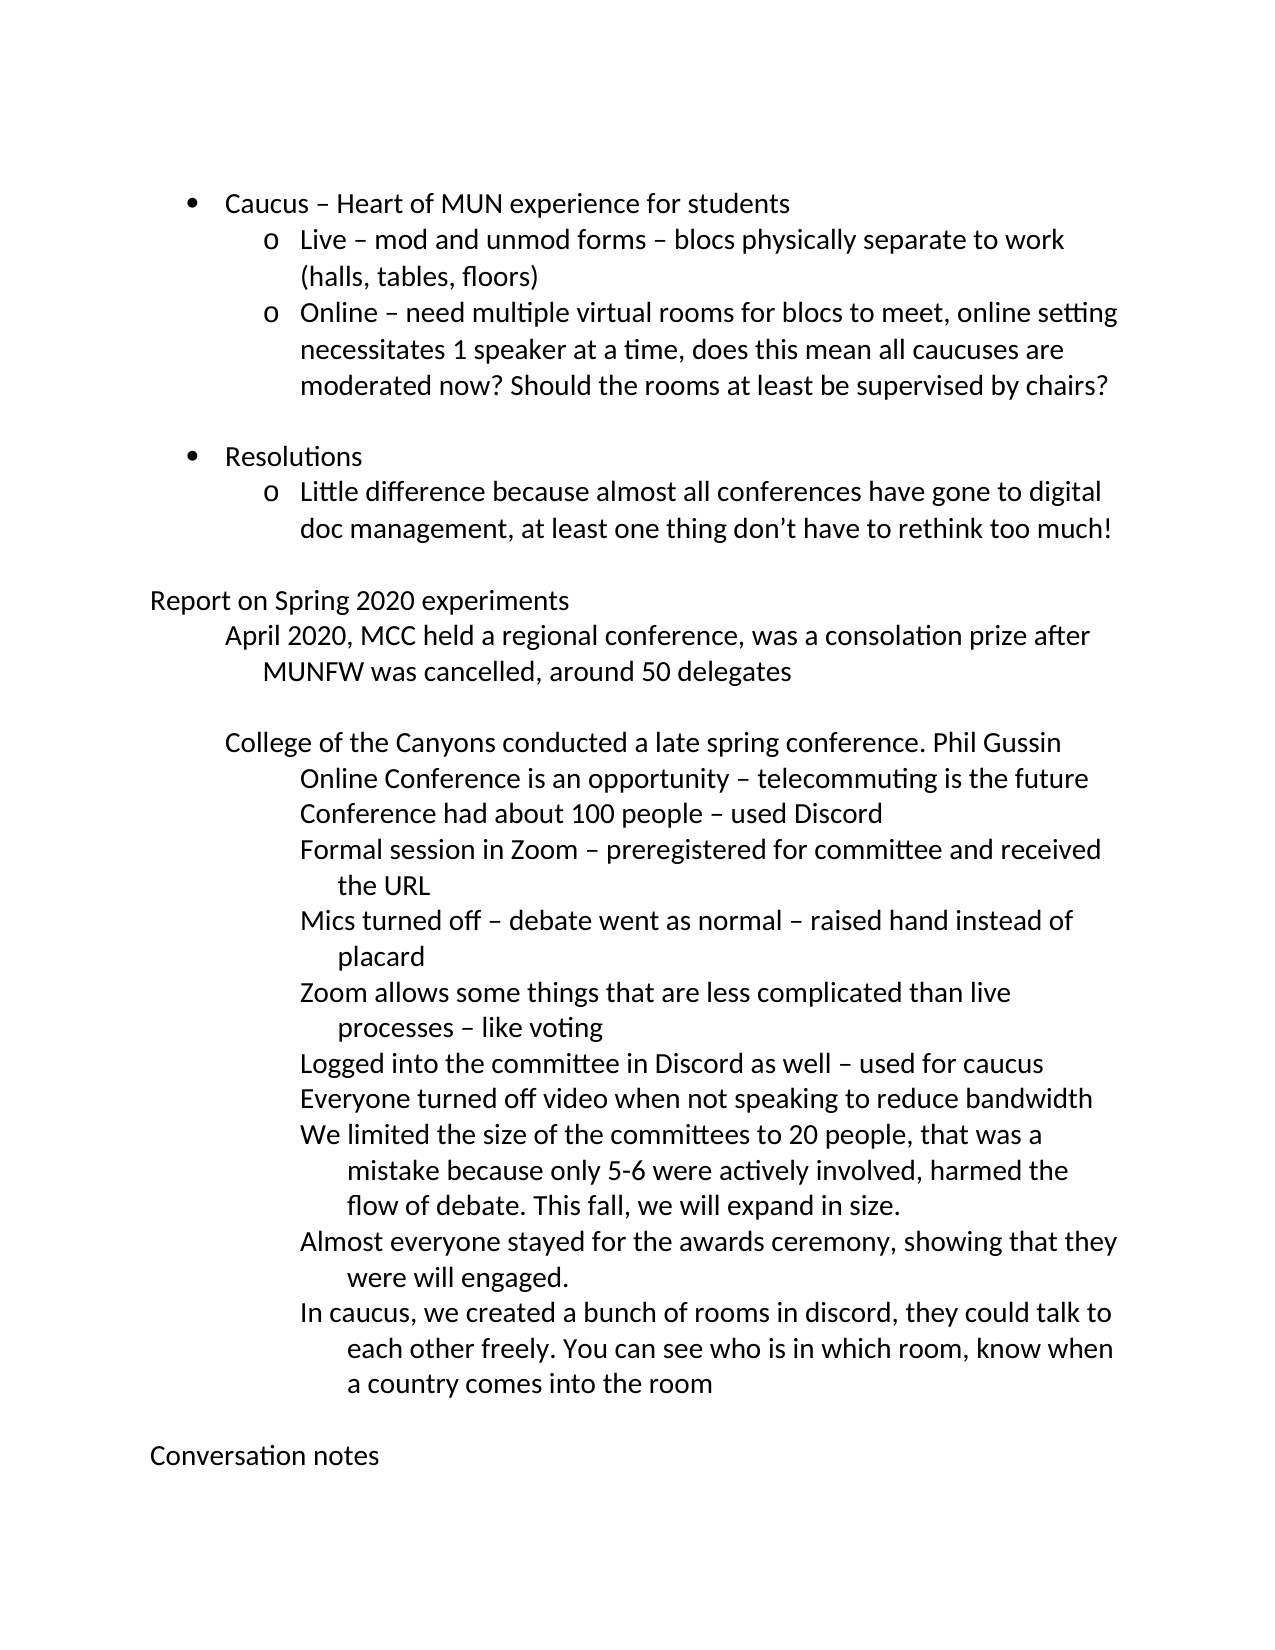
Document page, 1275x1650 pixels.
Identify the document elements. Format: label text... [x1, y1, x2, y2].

text April 2020, MCC held a regional conference, was a consolation prize after MUNFW was cancelled, around 50 delegates [225, 617, 1125, 689]
list Live – mod and unmod forms – blocs physically separate to work (halls, tables, floors) [262, 221, 1125, 294]
text College of the Canyons conducted a late spring conference. Phil Gussin [225, 724, 1125, 760]
list Caucus – Heart of MUN experience for students [187, 186, 1125, 221]
text Conversation notes [150, 1437, 1125, 1472]
list Little difference because almost all conferences have gone to digital doc management, at least one thing don’t have to rethink too much! [262, 473, 1125, 546]
list Online – need multiple virtual rooms for blocs to meet, online setting necessitates 1 speaker at a time, does this mean all caucuses are moderated now? Should the rooms at least be supervised by chairs? [262, 294, 1125, 402]
text Almost everyone stayed for the awards ceremony, showing that they were will engaged. [300, 1223, 1125, 1294]
text Formal session in Zoom – preregistered for committee and received the URL [300, 831, 1125, 902]
text We limited the size of the committees to 20 people, that was a mistake because only 5-6 were actively involved, harmed the flow of debate. This fall, we will expand in size. [300, 1116, 1125, 1223]
text In caucus, we created a bunch of rooms in discord, they could talk to each other freely. You can see who is in which room, know when a country comes into the room [300, 1294, 1125, 1401]
list Resolutions [187, 438, 1125, 473]
text Report on Spring 2020 experiments [150, 582, 1125, 617]
text Everyone turned off video when not speaking to reduce bandwidth [300, 1081, 1125, 1116]
text Conference had about 100 people – used Discord [300, 796, 1125, 831]
text Mics turned off – debate went as normal – raised hand instead of placard [300, 902, 1125, 974]
text Logged into the committee in Discord as well – used for caucus [300, 1045, 1125, 1081]
text Zoom allows some things that are less complicated than live processes – like voting [300, 974, 1125, 1045]
text Online Conference is an opportunity – telecommuting is the future [225, 760, 1125, 796]
